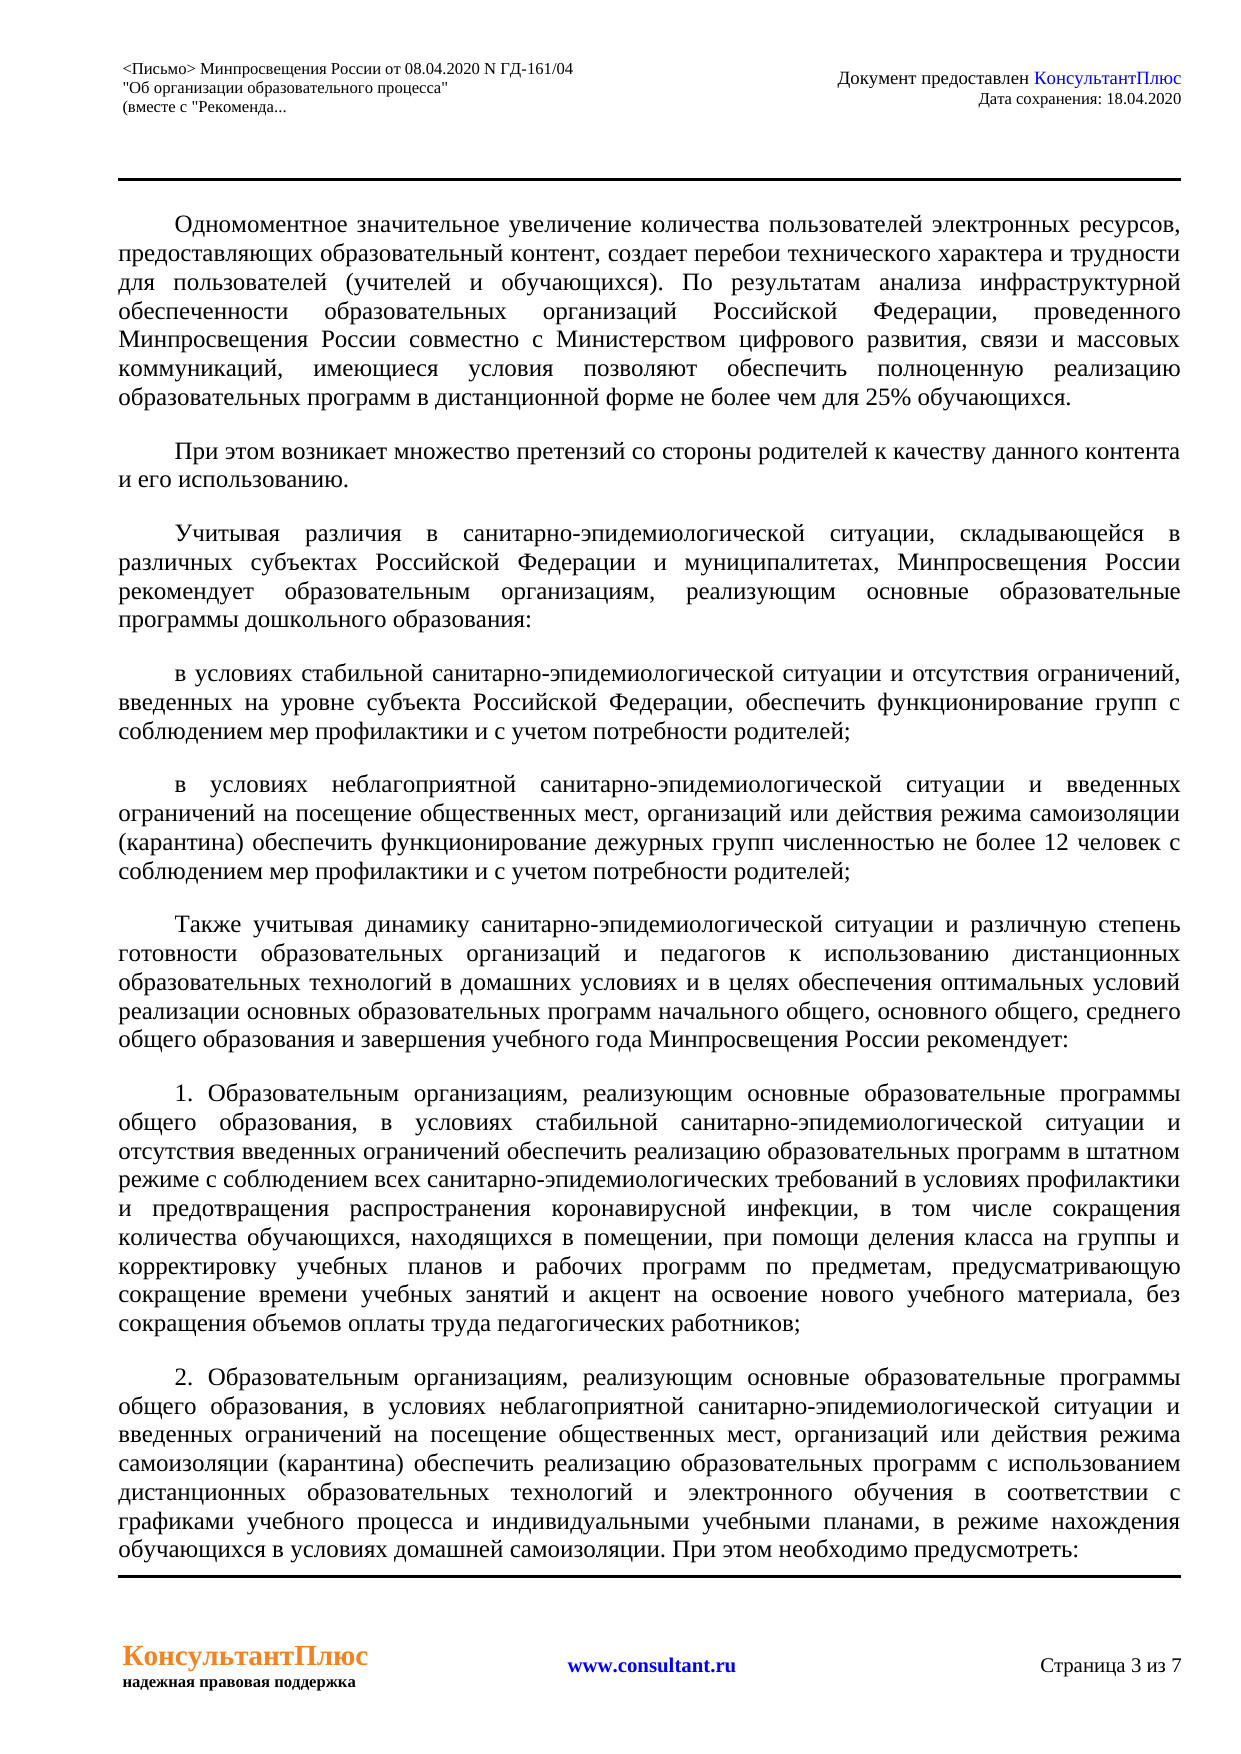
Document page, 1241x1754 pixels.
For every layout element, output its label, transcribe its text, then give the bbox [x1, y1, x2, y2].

text При этом возникает множество претензий со стороны родителей к качеству данного контента и его использованию. [118, 436, 1181, 493]
text Также учитывая динамику санитарно-эпидемиологической ситуации и различную степень готовности образовательных организаций и педагогов к использованию дистанционных образовательных технологий в домашних условиях и в целях обеспечения оптимальных условий реализации основных образовательных программ начального общего, основного общего, среднего общего образования и завершения учебного года Минпросвещения России рекомендует: [118, 909, 1181, 1053]
text 2. Образовательным организациям, реализующим основные образовательные программы общего образования, в условиях неблагоприятной санитарно-эпидемиологической ситуации и введенных ограничений на посещение общественных мест, организаций или действия режима самоизоляции (карантина) обеспечить реализацию образовательных программ с использованием дистанционных образовательных технологий и электронного обучения в соответствии с графиками учебного процесса и индивидуальными учебными планами, в режиме нахождения обучающихся в условиях домашней самоизоляции. При этом необходимо предусмотреть: [118, 1362, 1181, 1563]
text в условиях неблагоприятной санитарно-эпидемиологической ситуации и введенных ограничений на посещение общественных мест, организаций или действия режима самоизоляции (карантина) обеспечить функционирование дежурных групп численностью не более 12 человек с соблюдением мер профилактики и с учетом потребности родителей; [118, 769, 1181, 884]
text Одномоментное значительное увеличение количества пользователей электронных ресурсов, предоставляющих образовательный контент, создает перебои технического характера и трудности для пользователей (учителей и обучающихся). По результатам анализа инфраструктурной обеспеченности образовательных организаций Российской Федерации, проведенного Минпросвещения России совместно с Министерством цифрового развития, связи и массовых коммуникаций, имеющиеся условия позволяют обеспечить полноценную реализацию образовательных программ в дистанционной форме не более чем для 25% обучающихся. [118, 209, 1181, 411]
text в условиях стабильной санитарно-эпидемиологической ситуации и отсутствия ограничений, введенных на уровне субъекта Российской Федерации, обеспечить функционирование групп с соблюдением мер профилактики и с учетом потребности родителей; [118, 658, 1181, 744]
text Учитывая различия в санитарно-эпидемиологической ситуации, складывающейся в различных субъектах Российской Федерации и муниципалитетах, Минпросвещения России рекомендует образовательным организациям, реализующим основные образовательные программы дошкольного образования: [118, 518, 1181, 633]
text 1. Образовательным организациям, реализующим основные образовательные программы общего образования, в условиях стабильной санитарно-эпидемиологической ситуации и отсутствия введенных ограничений обеспечить реализацию образовательных программ в штатном режиме с соблюдением всех санитарно-эпидемиологических требований в условиях профилактики и предотвращения распространения коронавирусной инфекции, в том числе сокращения количества обучающихся, находящихся в помещении, при помощи деления класса на группы и корректировку учебных планов и рабочих программ по предметам, предусматривающую сокращение времени учебных занятий и акцент на освоение нового учебного материала, без сокращения объемов оплаты труда педагогических работников; [118, 1078, 1181, 1337]
